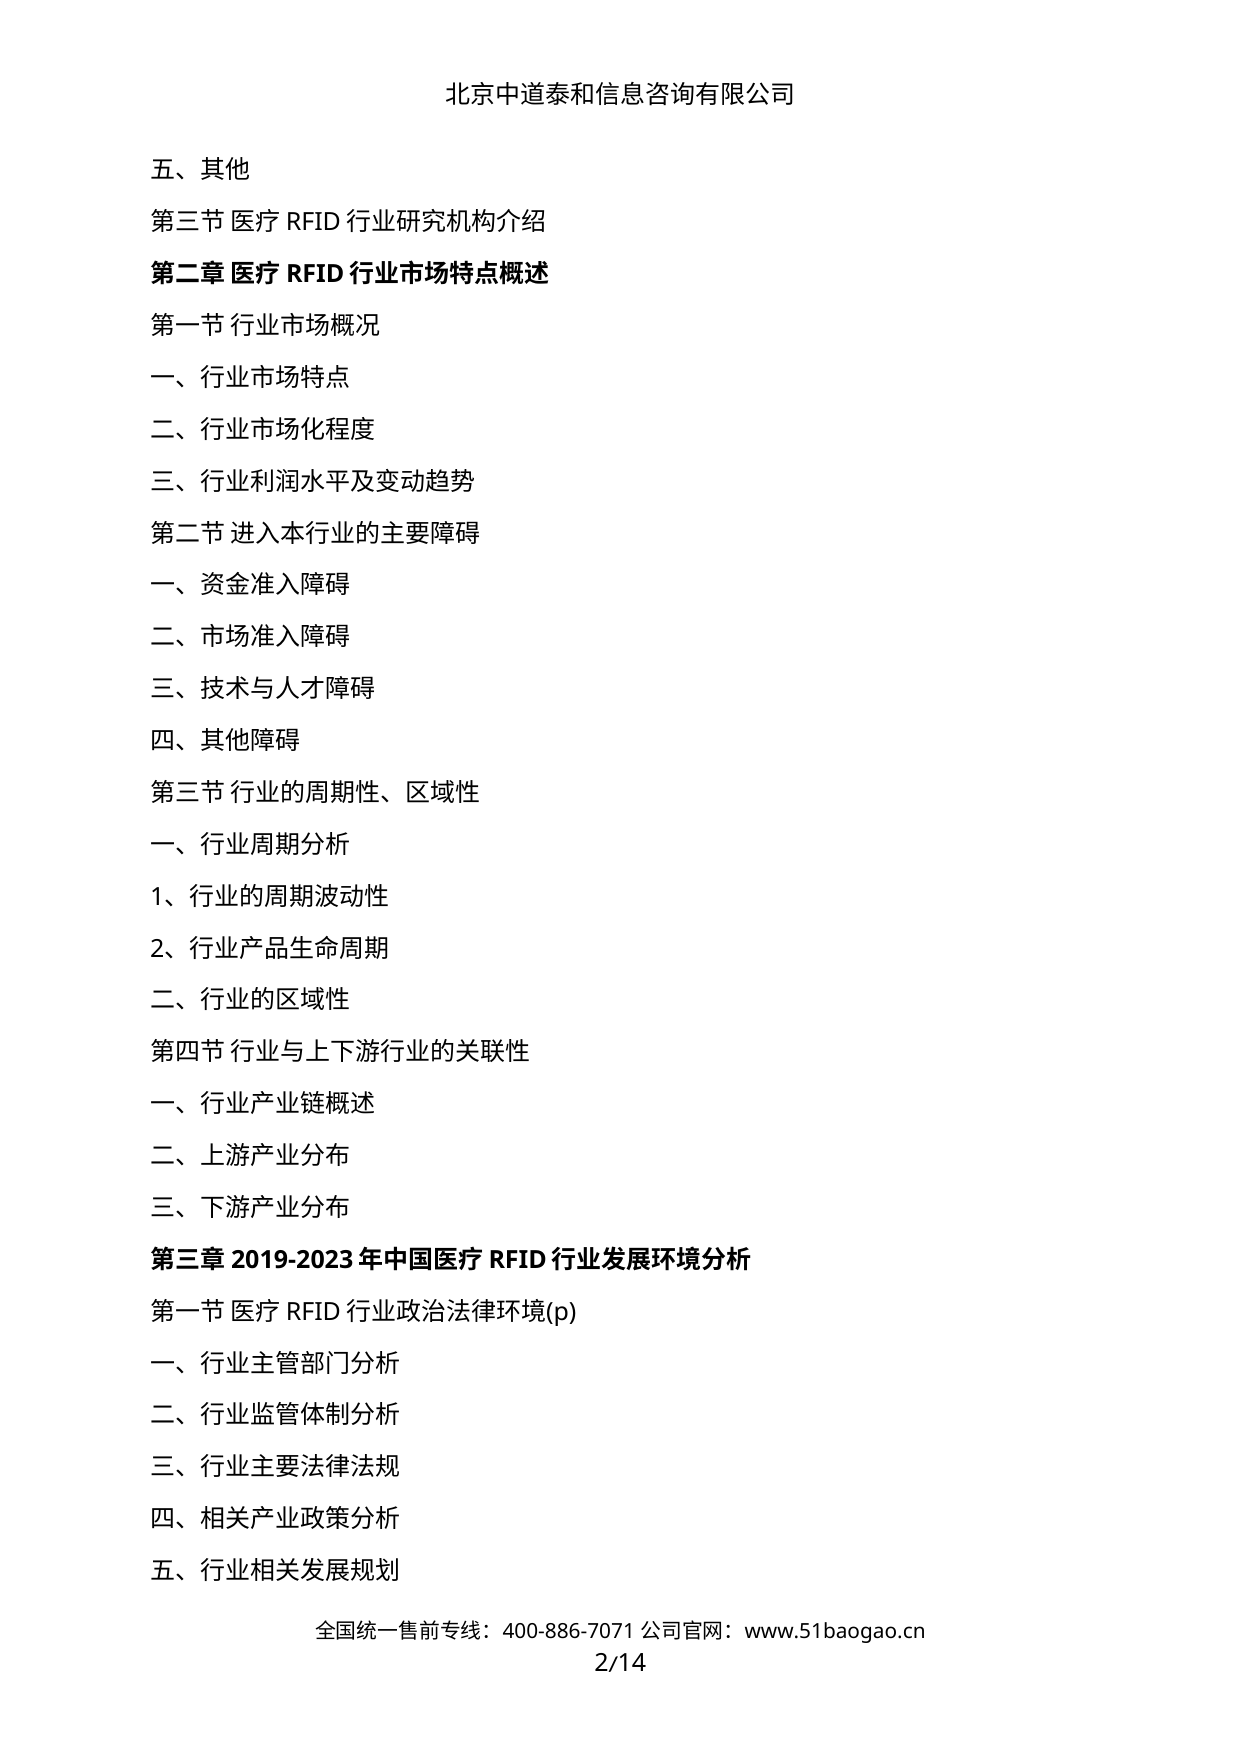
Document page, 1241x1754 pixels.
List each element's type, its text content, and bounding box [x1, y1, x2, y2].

text 二、上游产业分布 [150, 1136, 1090, 1172]
text 第三节 行业的周期性、区域性 [150, 772, 1090, 809]
text 二、行业的区域性 [150, 980, 1090, 1016]
text 一、行业周期分析 [150, 824, 1090, 861]
text 第一节 医疗RFID行业政治法律环境(p) [150, 1291, 1090, 1327]
text 五、其他 [150, 150, 1090, 186]
text 第二章 医疗RFID行业市场特点概述 [150, 254, 1090, 290]
text 第二节 进入本行业的主要障碍 [150, 513, 1090, 549]
text 第一节 行业市场概况 [150, 306, 1090, 342]
text 四、相关产业政策分析 [150, 1499, 1090, 1535]
text 2、行业产品生命周期 [150, 928, 1090, 964]
text 四、其他障碍 [150, 721, 1090, 757]
text 三、行业利润水平及变动趋势 [150, 461, 1090, 497]
text 三、技术与人才障碍 [150, 669, 1090, 705]
text 一、资金准入障碍 [150, 565, 1090, 601]
text 1、行业的周期波动性 [150, 876, 1090, 912]
text 一、行业市场特点 [150, 357, 1090, 394]
text 一、行业产业链概述 [150, 1084, 1090, 1120]
text 第三章 2019-2023年中国医疗RFID行业发展环境分析 [150, 1239, 1090, 1276]
text 二、市场准入障碍 [150, 617, 1090, 653]
text 三、下游产业分布 [150, 1187, 1090, 1224]
text 第三节 医疗RFID行业研究机构介绍 [150, 202, 1090, 238]
text 第四节 行业与上下游行业的关联性 [150, 1032, 1090, 1068]
text 二、行业监管体制分析 [150, 1395, 1090, 1431]
text 二、行业市场化程度 [150, 409, 1090, 446]
text 五、行业相关发展规划 [150, 1551, 1090, 1587]
text 一、行业主管部门分析 [150, 1343, 1090, 1379]
text 三、行业主要法律法规 [150, 1447, 1090, 1483]
